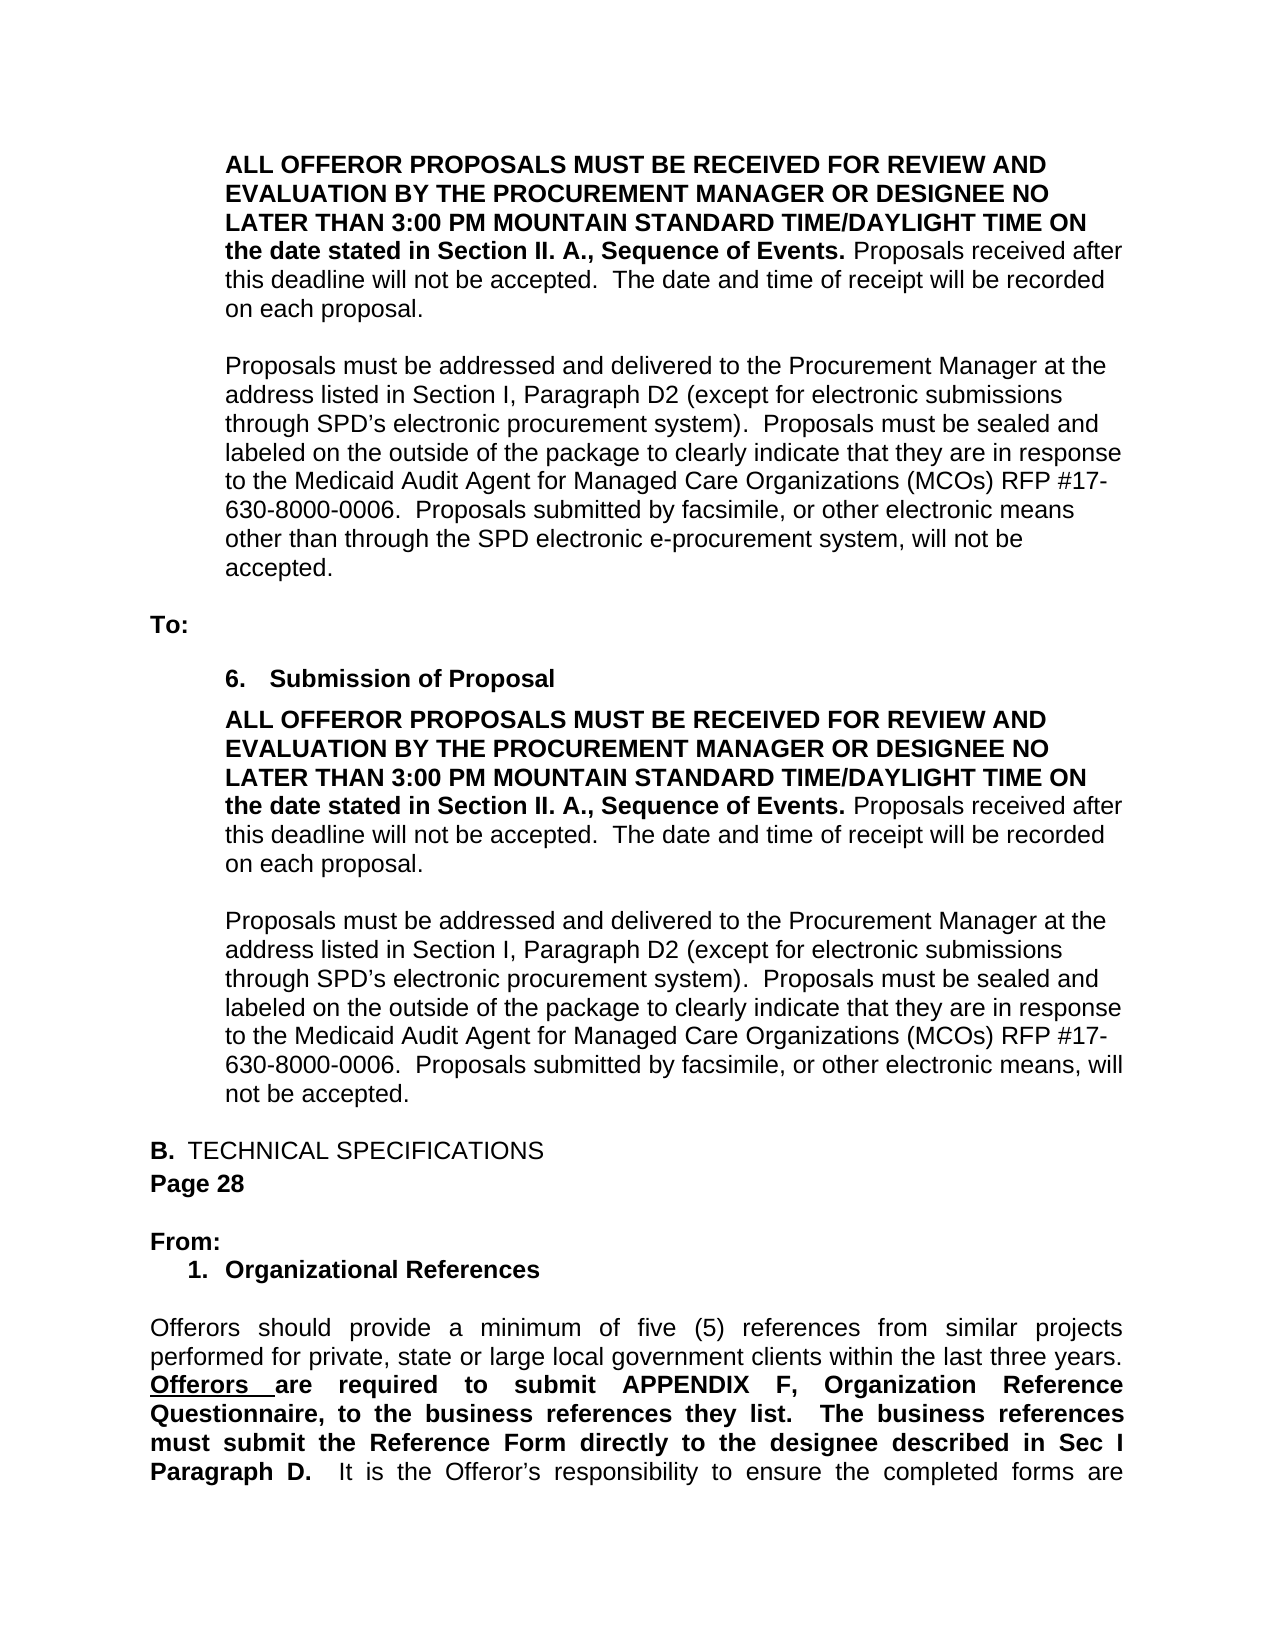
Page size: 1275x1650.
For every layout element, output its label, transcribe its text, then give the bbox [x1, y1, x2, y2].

list Submission of Proposal [225, 664, 1125, 692]
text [150, 1313, 1125, 1486]
text Page 28 [150, 1169, 1125, 1198]
text To: [150, 610, 1125, 639]
text ALL OFFEROR PROPOSALS MUST BE RECEIVED FOR REVIEW AND EVALUATION BY THE PROCUREMENT MANAGER OR DESIGNEE NO LATER THAN 3:00 PM MOUNTAIN STANDARD TIME/DAYLIGHT TIME ON the date stated in Section II. A., Sequence of Events. Proposals received after this deadline will not be accepted. The date and time of receipt will be recorded on each proposal. [225, 150, 1125, 322]
text Proposals must be addressed and delivered to the Procurement Manager at the address listed in Section I, Paragraph D2 (except for electronic submissions through SPD’s electronic procurement system). Proposals must be sealed and labeled on the outside of the package to clearly indicate that they are in response to the Medicaid Audit Agent for Managed Care Organizations (MCOs) RFP #17-630-8000-0006. Proposals submitted by facsimile, or other electronic means other than through the SPD electronic e-procurement system, will not be accepted. [225, 351, 1125, 581]
text From: [150, 1227, 1125, 1256]
list Organizational References [187, 1256, 1125, 1284]
list TECHNICAL SPECIFICATIONS [150, 1136, 1125, 1165]
text ALL OFFEROR PROPOSALS MUST BE RECEIVED FOR REVIEW AND EVALUATION BY THE PROCUREMENT MANAGER OR DESIGNEE NO LATER THAN 3:00 PM MOUNTAIN STANDARD TIME/DAYLIGHT TIME ON the date stated in Section II. A., Sequence of Events. Proposals received after this deadline will not be accepted. The date and time of receipt will be recorded on each proposal. [225, 705, 1125, 877]
text Proposals must be addressed and delivered to the Procurement Manager at the address listed in Section I, Paragraph D2 (except for electronic submissions through SPD’s electronic procurement system). Proposals must be sealed and labeled on the outside of the package to clearly indicate that they are in response to the Medicaid Audit Agent for Managed Care Organizations (MCOs) RFP #17-630-8000-0006. Proposals submitted by facsimile, or other electronic means, will not be accepted. [225, 906, 1125, 1107]
